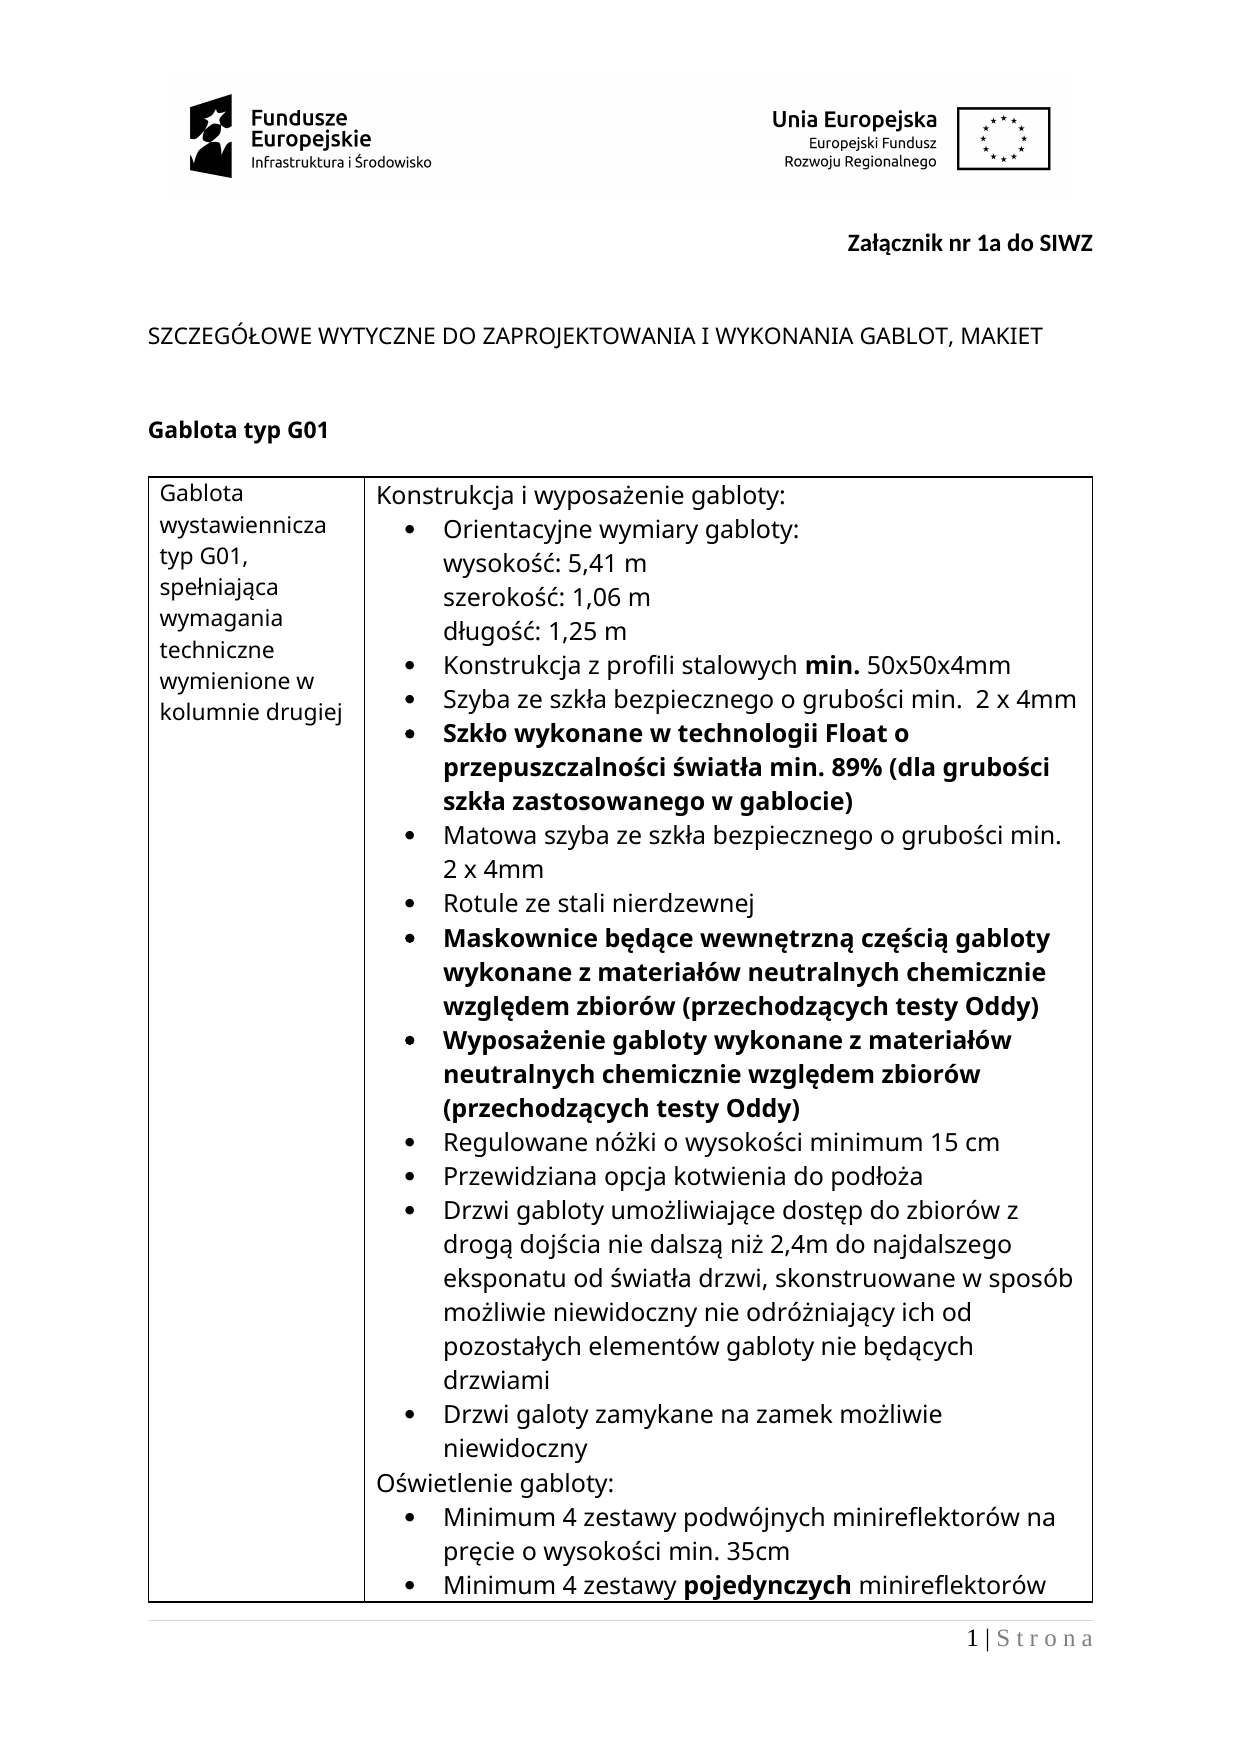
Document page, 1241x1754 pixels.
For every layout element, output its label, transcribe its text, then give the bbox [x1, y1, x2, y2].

text Załącznik nr 1a do SIWZ [148, 227, 1093, 258]
text Gablota typ G01 [148, 414, 1093, 445]
picture [169, 73, 1071, 199]
text SZCZEGÓŁOWE WYTYCZNE DO ZAPROJEKTOWANIA I WYKONANIA GABLOT, MAKIET [148, 320, 1093, 351]
table_header Gablota wystawiennicza typ G01, spełniająca wymagania techniczne wymienione w kolumnie drugiej [149, 478, 364, 1601]
